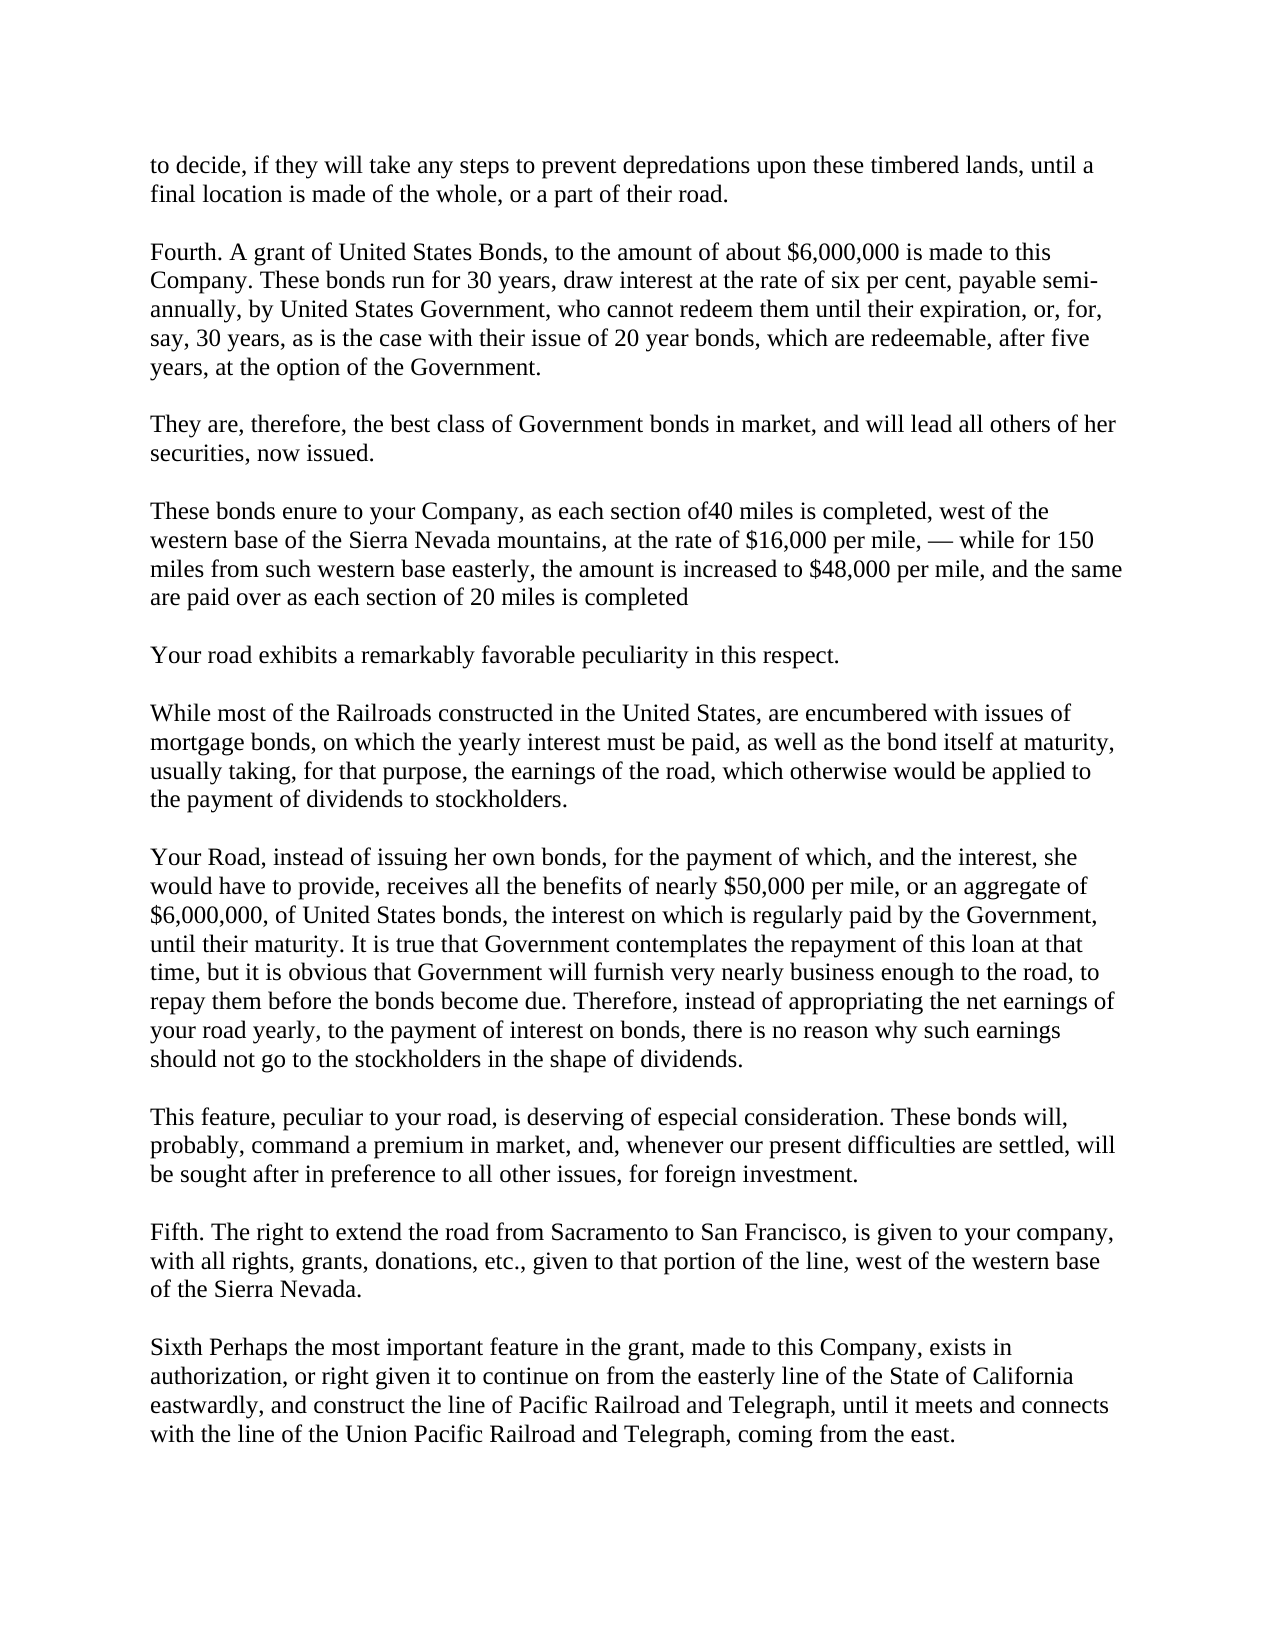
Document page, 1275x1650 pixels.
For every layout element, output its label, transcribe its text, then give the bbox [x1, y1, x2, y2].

text Sixth Perhaps the most important feature in the grant, made to this Company, exists in authorization, or right given it to continue on from the easterly line of the State of California eastwardly, and construct the line of Pacific Railroad and Telegraph, until it meets and connects with the line of the Union Pacific Railroad and Telegraph, coming from the east. [150, 1332, 1125, 1447]
text Your road exhibits a remarkably favorable peculiarity in this respect. [150, 640, 1125, 669]
text They are, therefore, the best class of Government bonds in market, and will lead all others of her securities, now issued. [150, 409, 1125, 467]
text This feature, peculiar to your road, is deserving of especial consideration. These bonds will, probably, command a premium in market, and, whenever our present difficulties are settled, will be sought after in preference to all other issues, for foreign investment. [150, 1102, 1125, 1188]
text Fourth. A grant of United States Bonds, to the amount of about $6,000,000 is made to this Company. These bonds run for 30 years, draw interest at the rate of six per cent, payable semi-annually, by United States Government, who cannot redeem them until their expiration, or, for, say, 30 years, as is the case with their issue of 20 year bonds, which are redeemable, after five years, at the option of the Government. [150, 237, 1125, 380]
text These bonds enure to your Company, as each section of40 miles is completed, west of the western base of the Sierra Nevada mountains, at the rate of $16,000 per mile, — while for 150 miles from such western base easterly, the amount is increased to $48,000 per mile, and the same are paid over as each section of 20 miles is completed [150, 496, 1125, 611]
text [150, 150, 1125, 207]
text Fifth. The right to extend the road from Sacramento to San Francisco, is given to your company, with all rights, grants, donations, etc., given to that portion of the line, west of the western base of the Sierra Nevada. [150, 1217, 1125, 1303]
text While most of the Railroads constructed in the United States, are encumbered with issues of mortgage bonds, on which the yearly interest must be paid, as well as the bond itself at maturity, usually taking, for that purpose, the earnings of the road, which otherwise would be applied to the payment of dividends to stockholders. [150, 698, 1125, 813]
text Your Road, instead of issuing her own bonds, for the payment of which, and the interest, she would have to provide, receives all the benefits of nearly $50,000 per mile, or an aggregate of $6,000,000, of United States bonds, the interest on which is regularly paid by the Government, until their maturity. It is true that Government contemplates the repayment of this loan at that time, but it is obvious that Government will furnish very nearly business enough to the road, to repay them before the bonds become due. Therefore, instead of appropriating the net earnings of your road yearly, to the payment of interest on bonds, there is no reason why such earnings should not go to the stockholders in the shape of dividends. [150, 842, 1125, 1072]
